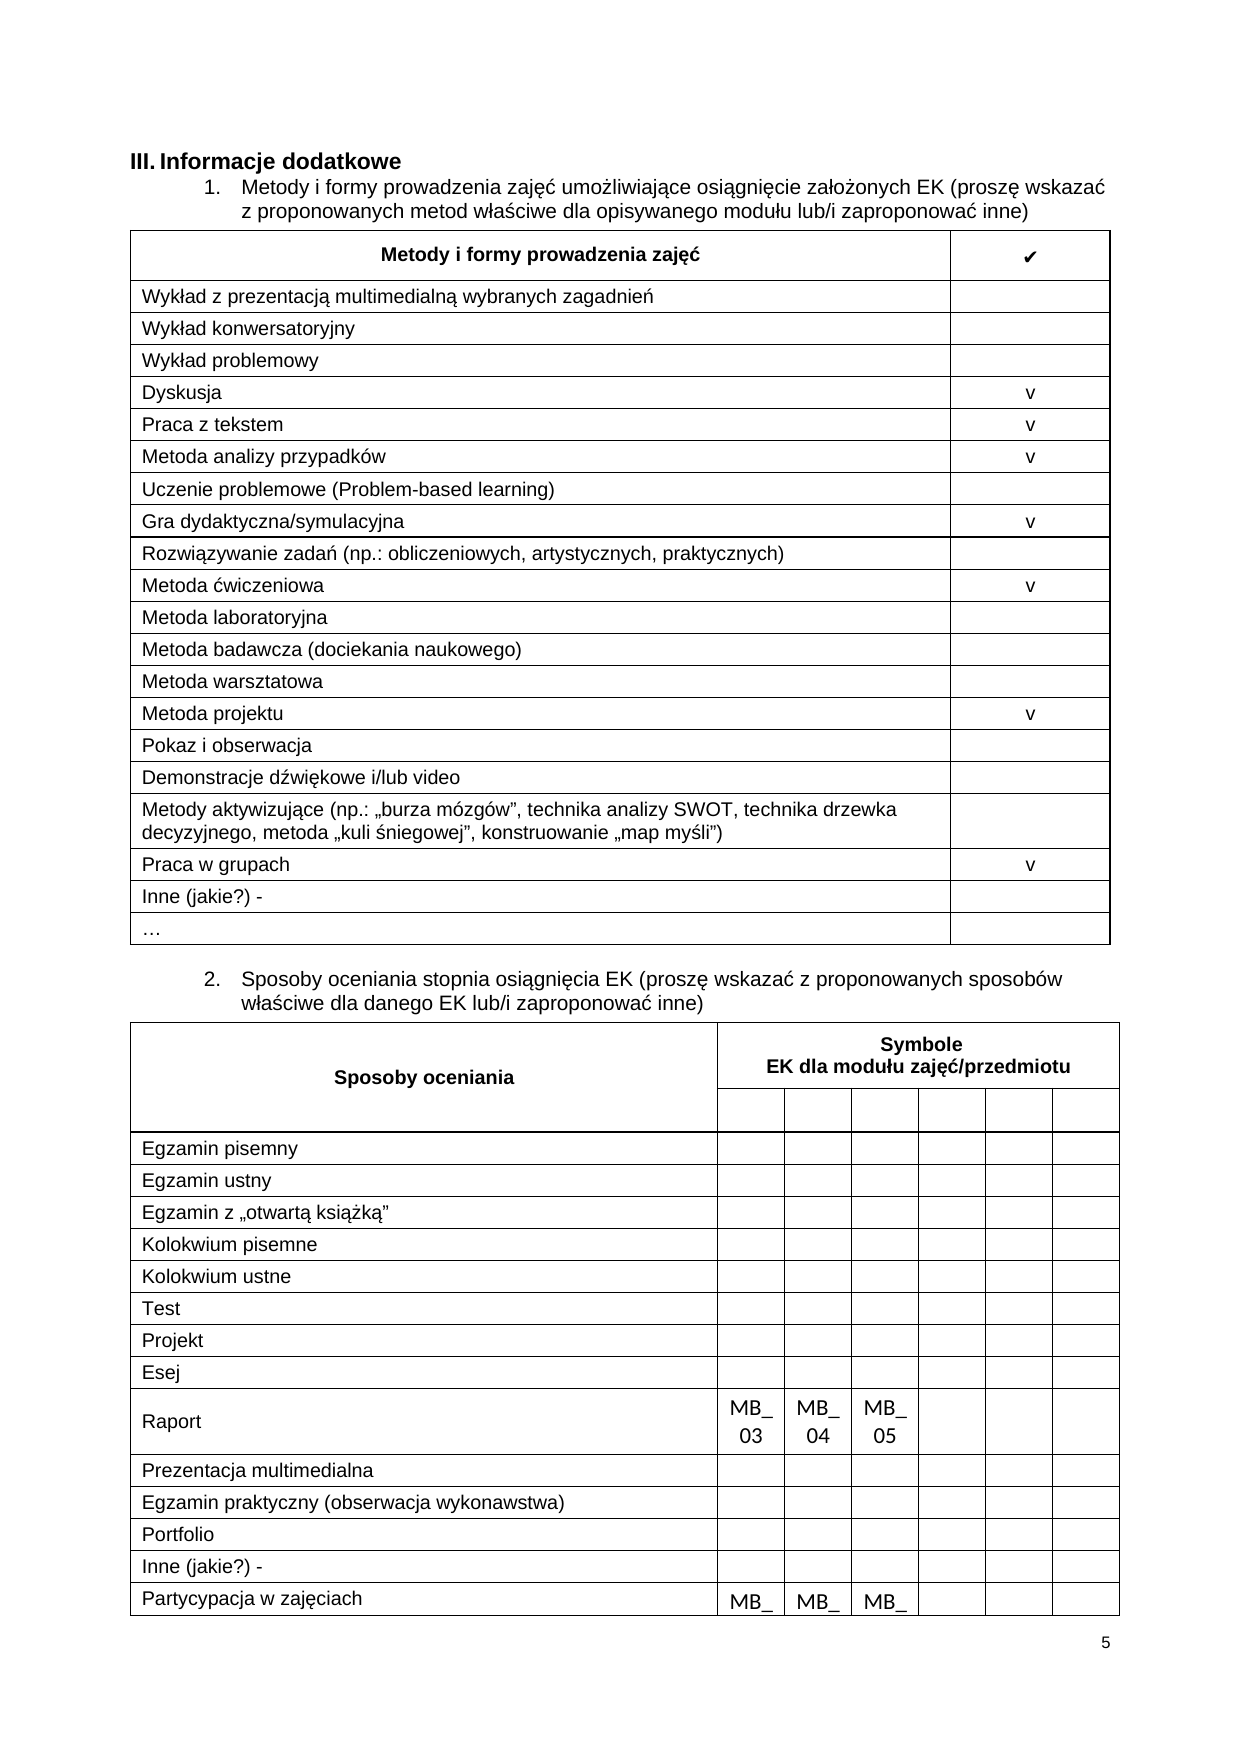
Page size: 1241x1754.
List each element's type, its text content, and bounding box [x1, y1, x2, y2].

table_cell [951, 762, 1109, 793]
table_cell v [951, 441, 1109, 472]
table_cell [785, 1293, 851, 1324]
table_cell [986, 1293, 1052, 1324]
table_cell [852, 1197, 918, 1228]
table_cell Metoda projektu [131, 698, 950, 729]
table_cell [986, 1357, 1052, 1388]
table_cell [718, 1357, 784, 1388]
table_cell [986, 1165, 1052, 1196]
table_cell v [951, 698, 1109, 729]
table_cell [1053, 1583, 1119, 1615]
table_cell [986, 1261, 1052, 1292]
table_cell Esej [131, 1357, 717, 1388]
table_cell Metoda laboratoryjna [131, 602, 950, 633]
table_cell [718, 1325, 784, 1356]
table_cell [951, 313, 1109, 344]
table_cell Pokaz i obserwacja [131, 730, 950, 761]
table_cell [785, 1133, 851, 1163]
table_cell [1053, 1487, 1119, 1518]
table_cell [718, 1089, 784, 1131]
table_cell [919, 1293, 985, 1324]
table_cell [986, 1197, 1052, 1228]
table_cell Egzamin pisemny [131, 1133, 717, 1163]
table_cell Egzamin z „otwartą książką” [131, 1197, 717, 1228]
table_cell [951, 602, 1109, 633]
table_cell [986, 1325, 1052, 1356]
table_cell [919, 1519, 985, 1550]
table_cell [785, 1357, 851, 1388]
table_header Metody i formy prowadzenia zajęć [131, 231, 950, 280]
table_cell Rozwiązywanie zadań (np.: obliczeniowych, artystycznych, praktycznych) [131, 538, 950, 568]
table_cell [852, 1293, 918, 1324]
table_cell [951, 666, 1109, 697]
table_header Sposoby oceniania [131, 1023, 717, 1131]
table_cell [951, 634, 1109, 665]
table_cell MB_03 [718, 1389, 784, 1453]
table_cell [919, 1551, 985, 1582]
table_cell [852, 1229, 918, 1260]
table_cell [852, 1325, 918, 1356]
table_cell [718, 1261, 784, 1292]
table_cell [852, 1551, 918, 1582]
table_cell Kolokwium ustne [131, 1261, 717, 1292]
table_cell [919, 1197, 985, 1228]
table_header Symbole EK dla modułu zajęć/przedmiotu [718, 1023, 1119, 1087]
table_cell [986, 1583, 1052, 1615]
table_cell [1053, 1519, 1119, 1550]
table_cell [852, 1133, 918, 1163]
table_cell [1053, 1325, 1119, 1356]
table_cell [1053, 1197, 1119, 1228]
table_cell [919, 1487, 985, 1518]
table_cell [919, 1455, 985, 1486]
table_cell [1053, 1293, 1119, 1324]
table_cell [718, 1519, 784, 1550]
table_cell Gra dydaktyczna/symulacyjna [131, 505, 950, 536]
table_cell Inne (jakie?) - [131, 1551, 717, 1582]
table_cell Praca z tekstem [131, 409, 950, 440]
table_cell MB_06 [852, 1583, 918, 1615]
table_cell Metoda analizy przypadków [131, 441, 950, 472]
table_cell [986, 1389, 1052, 1453]
table_cell [919, 1389, 985, 1453]
table_cell v [951, 849, 1109, 880]
table_cell [919, 1261, 985, 1292]
table_cell [951, 881, 1109, 912]
table_cell [785, 1455, 851, 1486]
table_cell [718, 1197, 784, 1228]
table_cell v [951, 505, 1109, 536]
table_cell [1053, 1389, 1119, 1453]
table_cell [1053, 1455, 1119, 1486]
table_cell [785, 1197, 851, 1228]
table_cell Wykład konwersatoryjny [131, 313, 950, 344]
table_cell [951, 473, 1109, 504]
table_cell [951, 281, 1109, 312]
table_cell Test [131, 1293, 717, 1324]
table_cell [1053, 1089, 1119, 1131]
table_cell [718, 1551, 784, 1582]
table_cell [785, 1261, 851, 1292]
table_cell v [951, 377, 1109, 408]
table_cell [986, 1519, 1052, 1550]
table_cell Wykład problemowy [131, 345, 950, 376]
table_cell [919, 1229, 985, 1260]
table_cell Demonstracje dźwiękowe i/lub video [131, 762, 950, 793]
table_cell [785, 1089, 851, 1131]
table_cell Egzamin praktyczny (obserwacja wykonawstwa) [131, 1487, 717, 1518]
table_cell [785, 1325, 851, 1356]
table_cell [986, 1133, 1052, 1163]
table_cell [785, 1551, 851, 1582]
table_cell [1053, 1551, 1119, 1582]
table_cell v [951, 409, 1109, 440]
table_cell [785, 1165, 851, 1196]
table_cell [131, 1583, 717, 1615]
table_cell Dyskusja [131, 377, 950, 408]
table_cell [951, 730, 1109, 761]
table_cell [718, 1455, 784, 1486]
list Informacje dodatkowe [130, 148, 1110, 175]
table_cell [852, 1165, 918, 1196]
table_cell [919, 1165, 985, 1196]
table_cell Metoda ćwiczeniowa [131, 570, 950, 601]
table_cell MB_05 [852, 1389, 918, 1453]
table_cell [1053, 1165, 1119, 1196]
table_cell [852, 1455, 918, 1486]
table_cell [951, 913, 1109, 944]
table_cell [919, 1325, 985, 1356]
table_cell Uczenie problemowe (Problem-based learning) [131, 473, 950, 504]
table_cell [951, 538, 1109, 568]
table_cell [919, 1133, 985, 1163]
table_cell Raport [131, 1389, 717, 1453]
list Metody i formy prowadzenia zajęć umożliwiające osiągnięcie założonych EK (proszę wskazać z proponowanych metod właściwe dla opisywanego modułu lub/i zaproponować inne) [204, 175, 1110, 223]
table_cell Metody aktywizujące (np.: „burza mózgów”, technika analizy SWOT, technika drzewka decyzyjnego, metoda „kuli śniegowej”, konstruowanie „map myśli”) [131, 794, 950, 848]
table_cell [852, 1487, 918, 1518]
table_cell [718, 1229, 784, 1260]
table_cell [785, 1519, 851, 1550]
table_cell Inne (jakie?) - [131, 881, 950, 912]
table_cell [919, 1357, 985, 1388]
table_cell [785, 1487, 851, 1518]
list Sposoby oceniania stopnia osiągnięcia EK (proszę wskazać z proponowanych sposobów właściwe dla danego EK lub/i zaproponować inne) [204, 967, 1110, 1015]
table_cell [919, 1583, 985, 1615]
table_cell [718, 1133, 784, 1163]
table_cell [718, 1165, 784, 1196]
table_cell [986, 1455, 1052, 1486]
table_cell [1053, 1133, 1119, 1163]
table_cell [986, 1089, 1052, 1131]
table_cell [1053, 1229, 1119, 1260]
table_cell [919, 1089, 985, 1131]
table_cell Kolokwium pisemne [131, 1229, 717, 1260]
table_cell [852, 1089, 918, 1131]
table_cell v [951, 570, 1109, 601]
table_cell [718, 1487, 784, 1518]
table_cell [986, 1551, 1052, 1582]
table_cell [718, 1293, 784, 1324]
table_cell Wykład z prezentacją multimedialną wybranych zagadnień [131, 281, 950, 312]
table_cell [852, 1261, 918, 1292]
table_cell MB_02 [785, 1583, 851, 1615]
table_cell Egzamin ustny [131, 1165, 717, 1196]
table_cell … [131, 913, 950, 944]
table_cell [1053, 1261, 1119, 1292]
table_cell [785, 1229, 851, 1260]
table_cell [852, 1519, 918, 1550]
table_cell Prezentacja multimedialna [131, 1455, 717, 1486]
table_cell Metoda badawcza (dociekania naukowego) [131, 634, 950, 665]
table_cell [986, 1487, 1052, 1518]
table_cell Portfolio [131, 1519, 717, 1550]
table_cell [951, 345, 1109, 376]
table_cell Metoda warsztatowa [131, 666, 950, 697]
table_cell [986, 1229, 1052, 1260]
table_cell [852, 1357, 918, 1388]
table_cell [1053, 1357, 1119, 1388]
table_header ✔ [951, 231, 1109, 280]
table_cell MB_04 [785, 1389, 851, 1453]
table_cell Praca w grupach [131, 849, 950, 880]
table_cell [951, 794, 1109, 848]
table_cell MB_01 [718, 1583, 784, 1615]
table_cell Projekt [131, 1325, 717, 1356]
